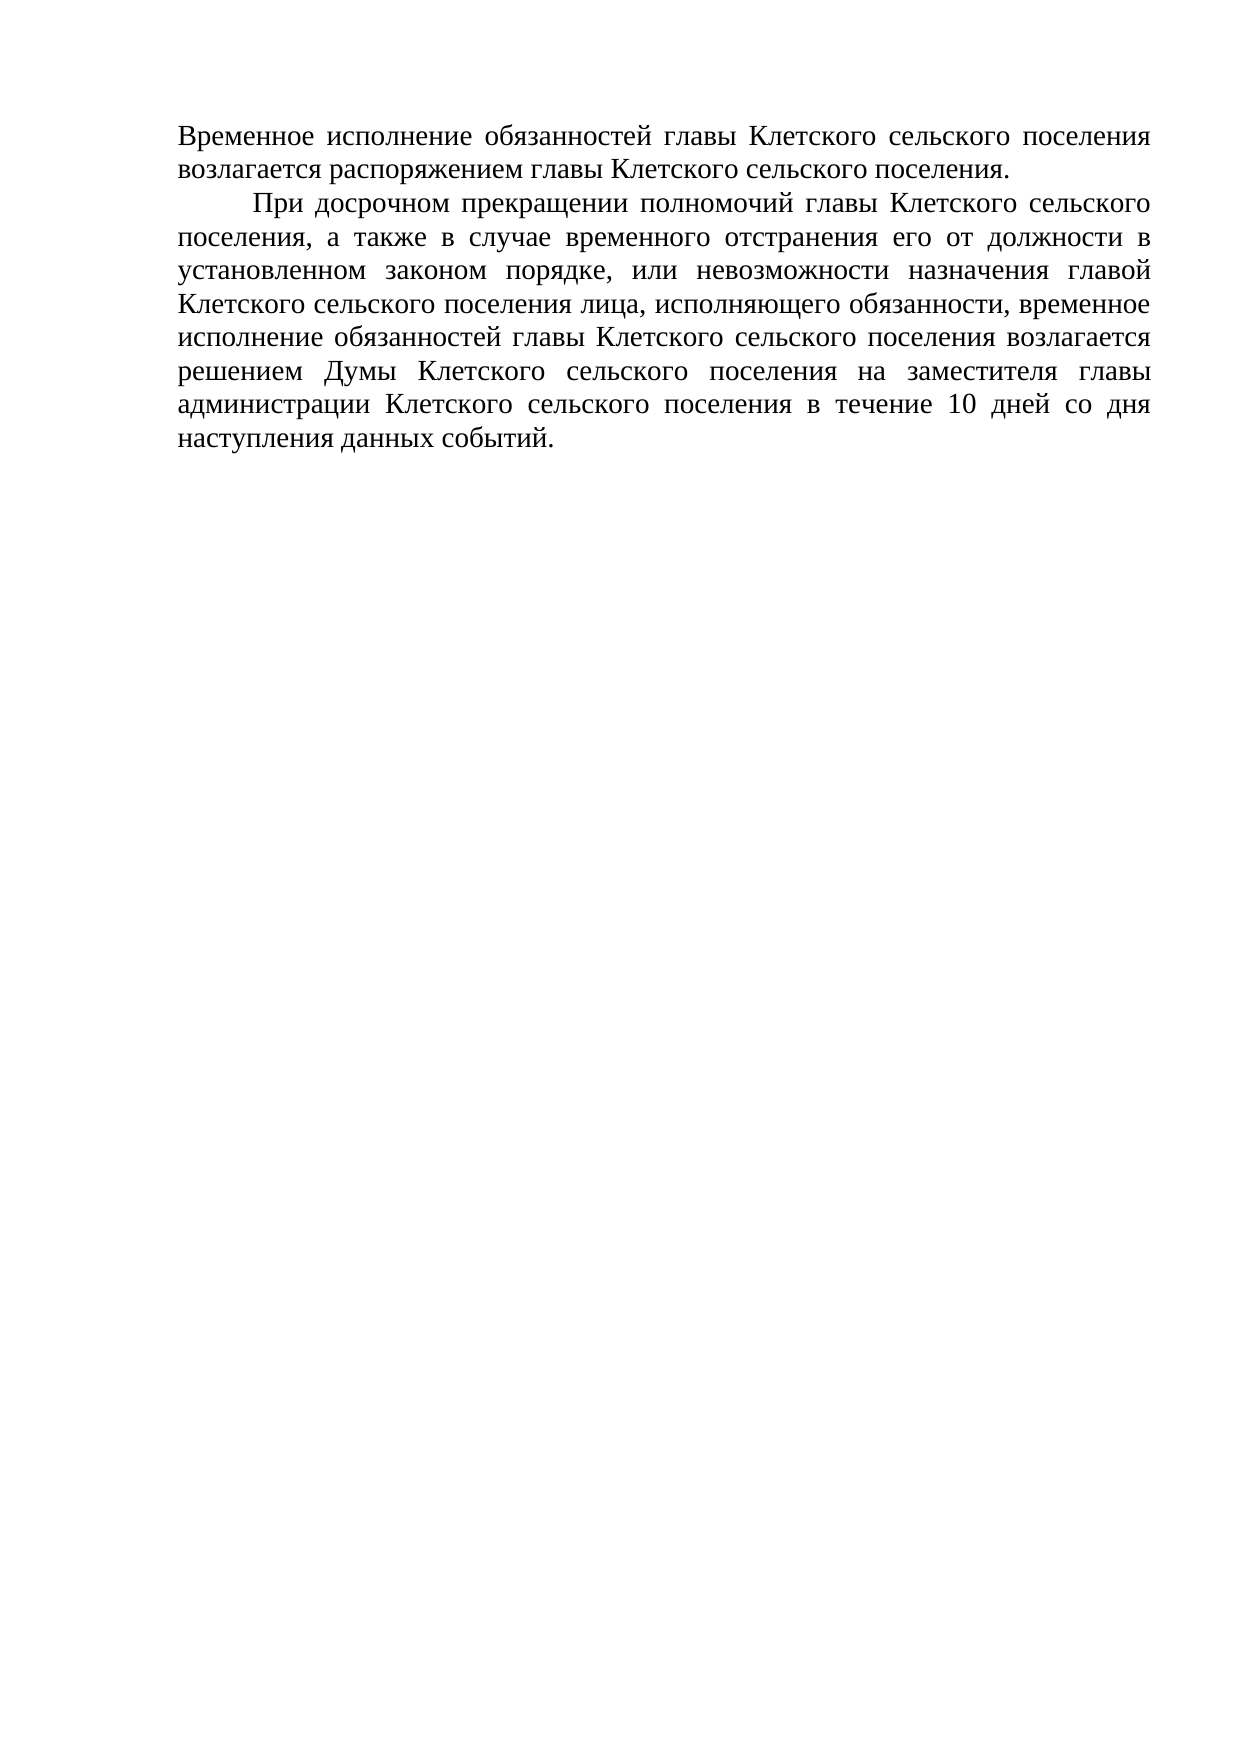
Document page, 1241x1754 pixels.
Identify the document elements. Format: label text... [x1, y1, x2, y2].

text При досрочном прекращении полномочий главы Клетского сельского поселения, а также в случае временного отстранения его от должности в установленном законом порядке, или невозможности назначения главой Клетского сельского поселения лица, исполняющего обязанности, временное исполнение обязанностей главы Клетского сельского поселения возлагается решением Думы Клетского сельского поселения на заместителя главы администрации Клетского сельского поселения в течение 10 дней со дня наступления данных событий. [177, 185, 1152, 453]
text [177, 118, 1152, 185]
